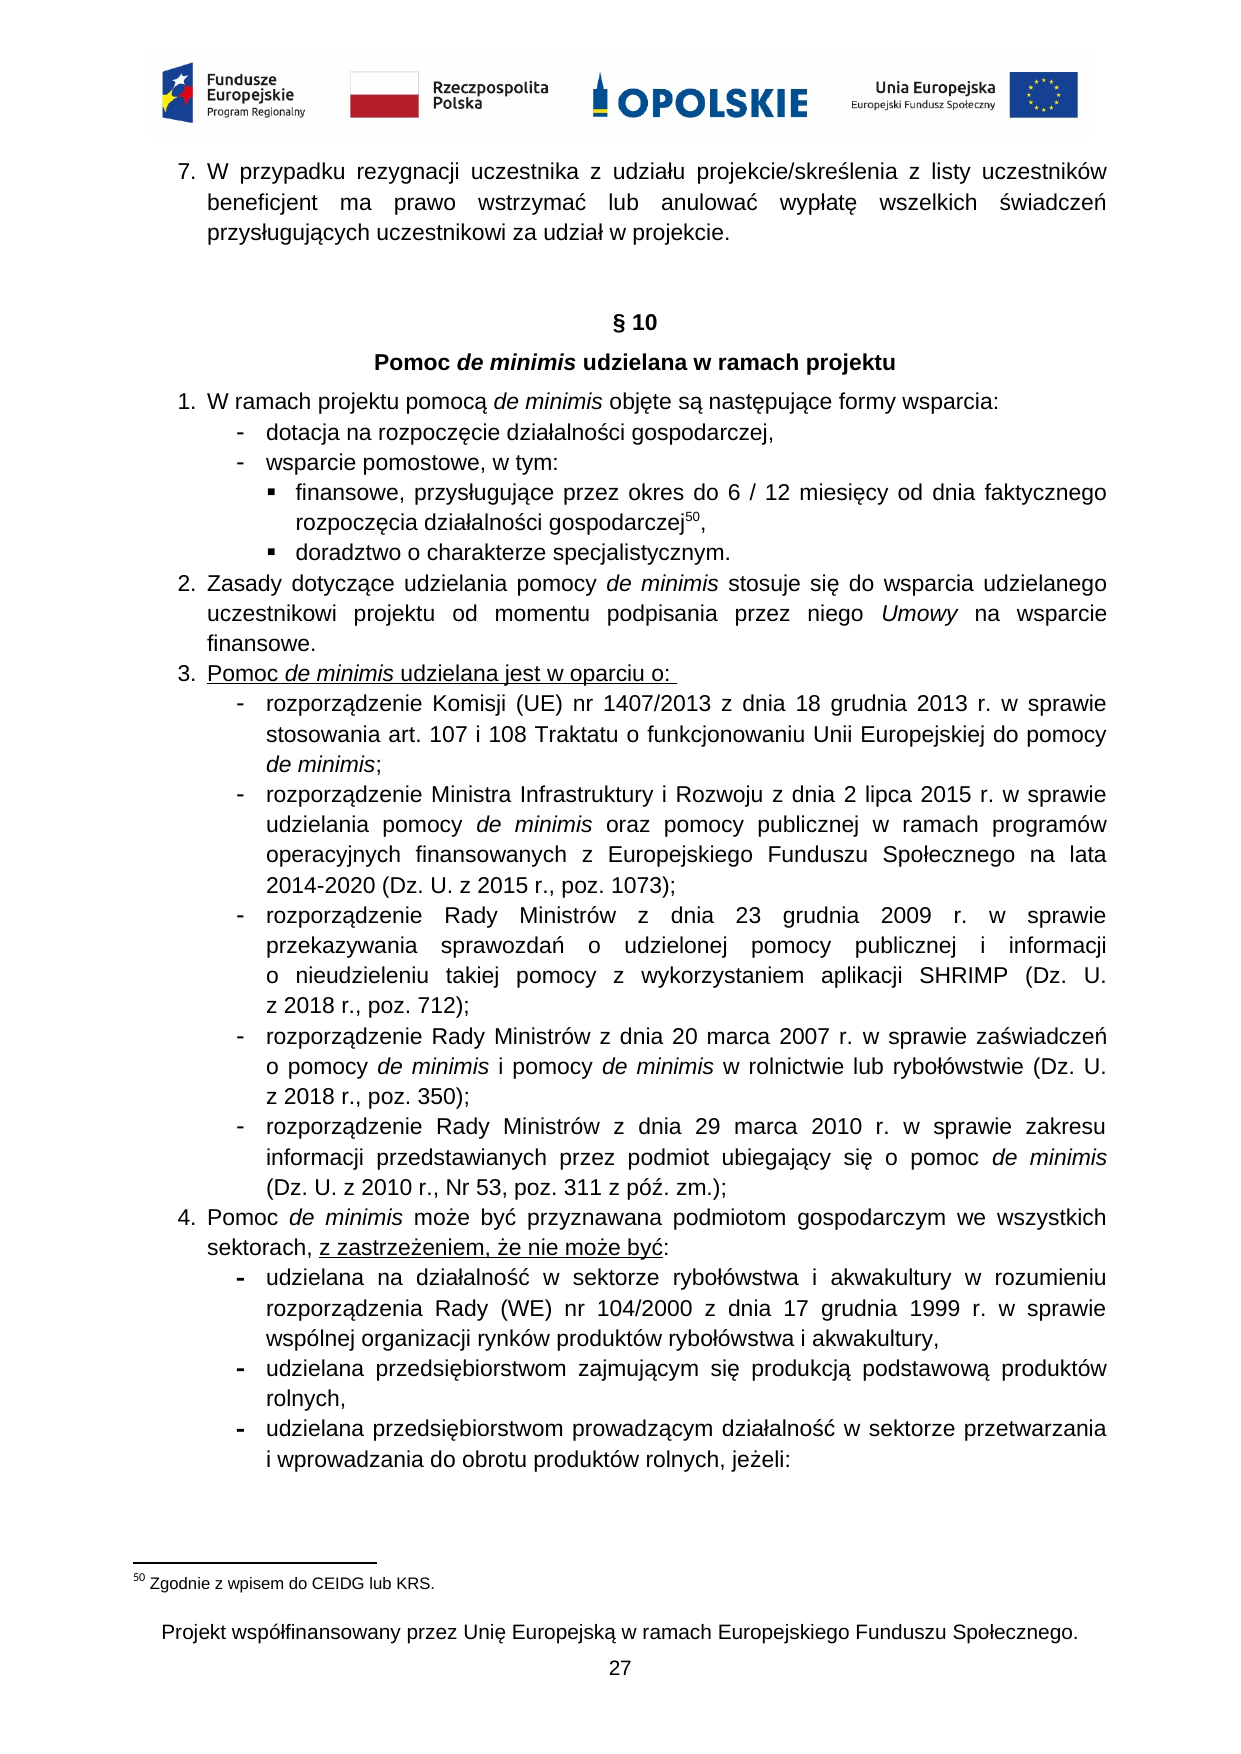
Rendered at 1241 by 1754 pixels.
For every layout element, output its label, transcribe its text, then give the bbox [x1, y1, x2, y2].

list udzielana przedsiębiorstwom prowadzącym działalność w sektorze przetwarzania i wprowadzania do obrotu produktów rolnych, jeżeli: [236, 1415, 1107, 1472]
list rozporządzenie Rady Ministrów z dnia 29 marca 2010 r. w sprawie zakresu informacji przedstawianych przez podmiot ubiegający się o pomoc de minimis (Dz. U. z 2010 r., Nr 53, poz. 311 z póź. zm.); [236, 1113, 1107, 1200]
list Pomoc de minimis udzielana jest w oparciu o: [177, 660, 1107, 686]
list rozporządzenie Rady Ministrów z dnia 23 grudnia 2009 r. w sprawie przekazywania sprawozdań o udzielonej pomocy publicznej i informacji o nieudzieleniu takiej pomocy z wykorzystaniem aplikacji SHRIMP (Dz. U. z 2018 r., poz. 712); [236, 902, 1107, 1019]
list rozporządzenie Komisji (UE) nr 1407/2013 z dnia 18 grudnia 2013 r. w sprawie stosowania art. 107 i 108 Traktatu o funkcjonowaniu Unii Europejskiej do pomocy de minimis; [236, 690, 1107, 777]
list W ramach projektu pomocą de minimis objęte są następujące formy wsparcia: [177, 388, 1107, 414]
text Pomoc de minimis udzielana w ramach projektu [162, 349, 1107, 375]
list doradztwo o charakterze specjalistycznym. [266, 539, 1107, 566]
list rozporządzenie Ministra Infrastruktury i Rozwoju z dnia 2 lipca 2015 r. w sprawie udzielania pomocy de minimis oraz pomocy publicznej w ramach programów operacyjnych finansowanych z Europejskiego Funduszu Społecznego na lata 2014-2020 (Dz. U. z 2015 r., poz. 1073); [236, 781, 1107, 898]
list finansowe, przysługujące przez okres do 6 / 12 miesięcy od dnia faktycznego rozpoczęcia działalności gospodarczej, [266, 479, 1107, 535]
text § 10 [162, 309, 1107, 336]
list Pomoc de minimis może być przyznawana podmiotom gospodarczym we wszystkich sektorach, z zastrzeżeniem, że nie może być: [177, 1204, 1107, 1260]
list dotacja na rozpoczęcie działalności gospodarczej, [236, 418, 1107, 445]
list udzielana przedsiębiorstwom zajmującym się produkcją podstawową produktów rolnych, [236, 1355, 1107, 1411]
list udzielana na działalność w sektorze rybołówstwa i akwakultury w rozumieniu rozporządzenia Rady (WE) nr 104/2000 z dnia 17 grudnia 1999 r. w sprawie wspólnej organizacji rynków produktów rybołówstwa i akwakultury, [236, 1264, 1107, 1351]
picture [147, 47, 1093, 138]
list Zasady dotyczące udzielania pomocy de minimis stosuje się do wsparcia udzielanego uczestnikowi projektu od momentu podpisania przez niego Umowy na wsparcie finansowe. [177, 569, 1107, 656]
list wsparcie pomostowe, w tym: [236, 449, 1107, 475]
list rozporządzenie Rady Ministrów z dnia 20 marca 2007 r. w sprawie zaświadczeń o pomocy de minimis i pomocy de minimis w rolnictwie lub rybołówstwie (Dz. U. z 2018 r., poz. 350); [236, 1023, 1107, 1109]
list W przypadku rezygnacji uczestnika z udziału projekcie/skreślenia z listy uczestników beneficjent ma prawo wstrzymać lub anulować wypłatę wszelkich świadczeń przysługujących uczestnikowi za udział w projekcie. [177, 158, 1107, 245]
